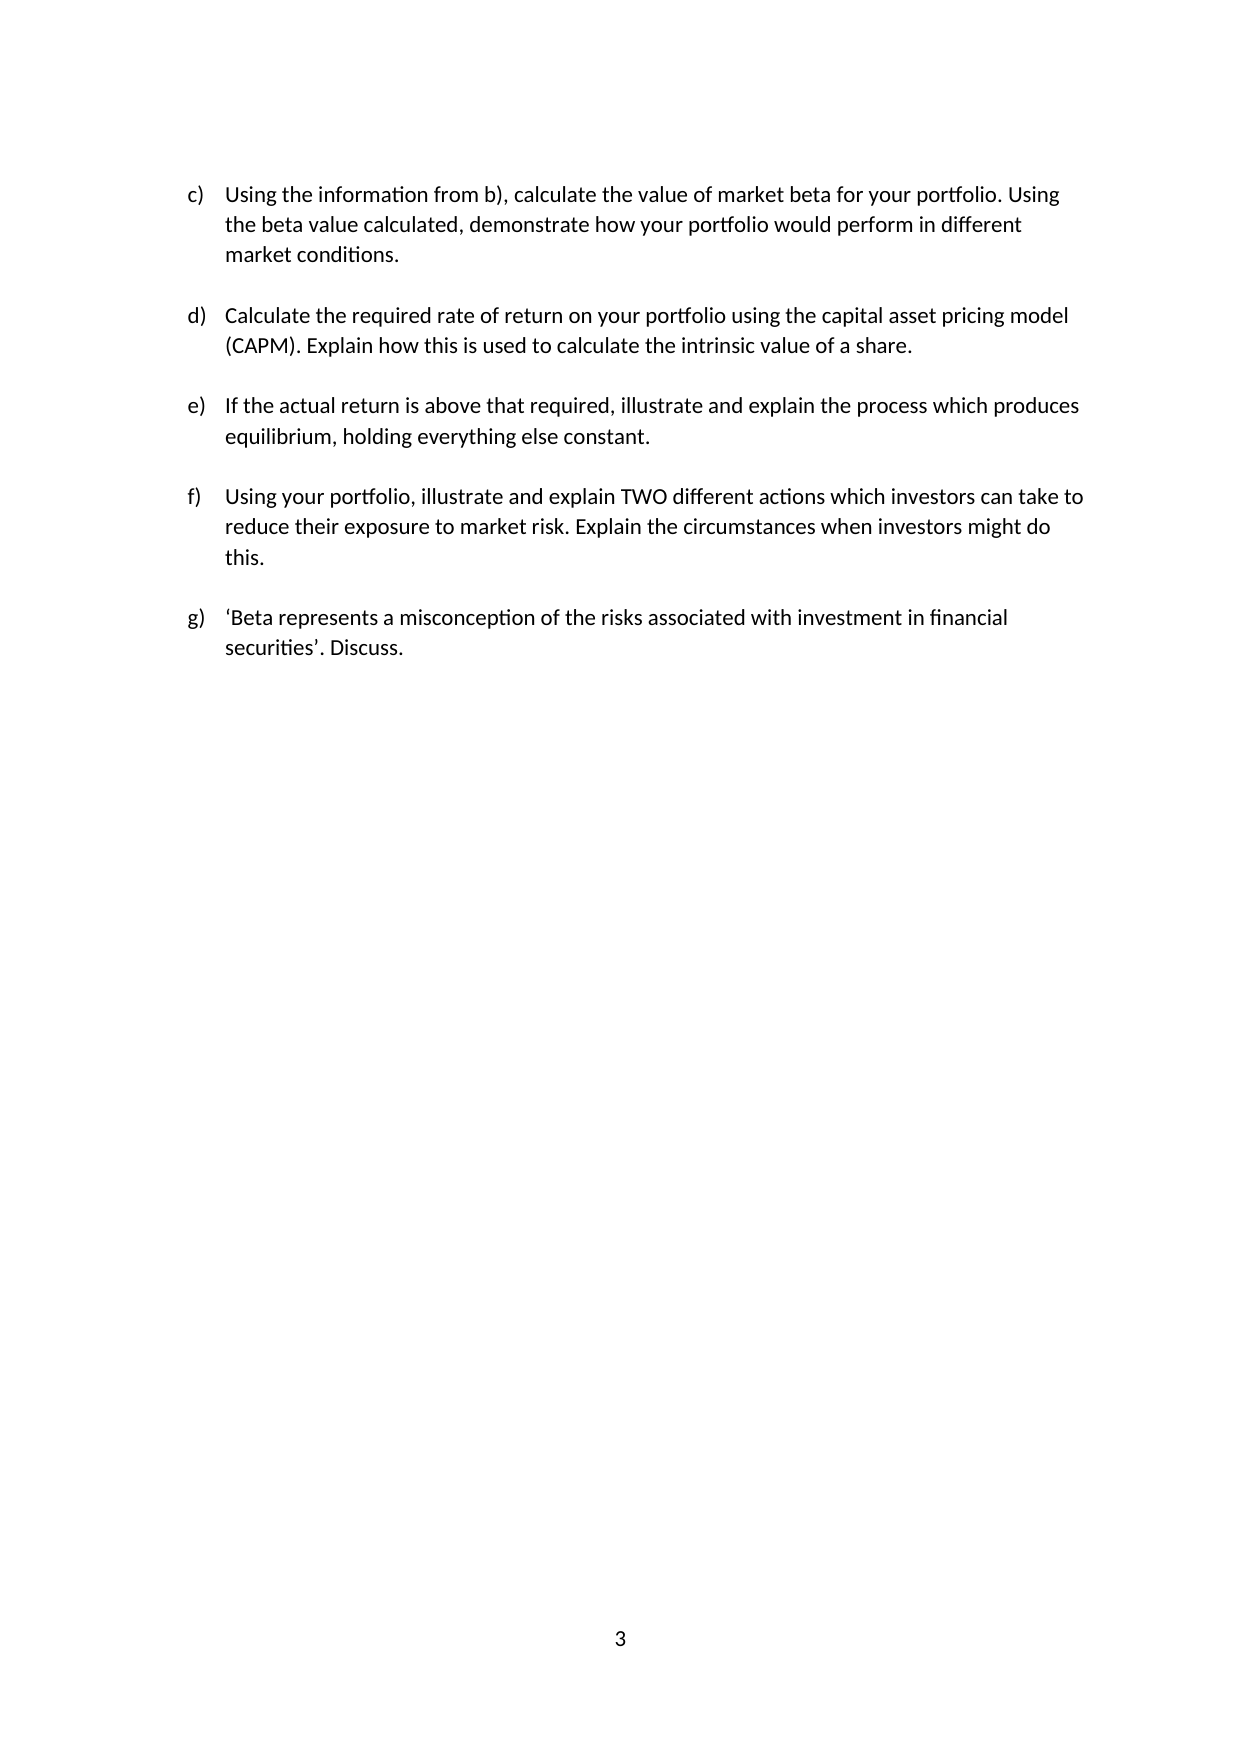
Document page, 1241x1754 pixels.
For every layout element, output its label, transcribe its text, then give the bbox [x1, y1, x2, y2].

list Using your portfolio, illustrate and explain TWO different actions which investors can take to reduce their exposure to market risk. Explain the circumstances when investors might do this. [187, 482, 1090, 571]
list If the actual return is above that required, illustrate and explain the process which produces equilibrium, holding everything else constant. [187, 392, 1090, 450]
list ‘Beta represents a misconception of the risks associated with investment in financial securities’. Discuss. [187, 603, 1090, 661]
list Using the information from b), calculate the value of market beta for your portfolio. Using the beta value calculated, demonstrate how your portfolio would perform in different market conditions. [187, 180, 1090, 269]
list Calculate the required rate of return on your portfolio using the capital asset pricing model (CAPM). Explain how this is used to calculate the intrinsic value of a share. [187, 301, 1090, 359]
